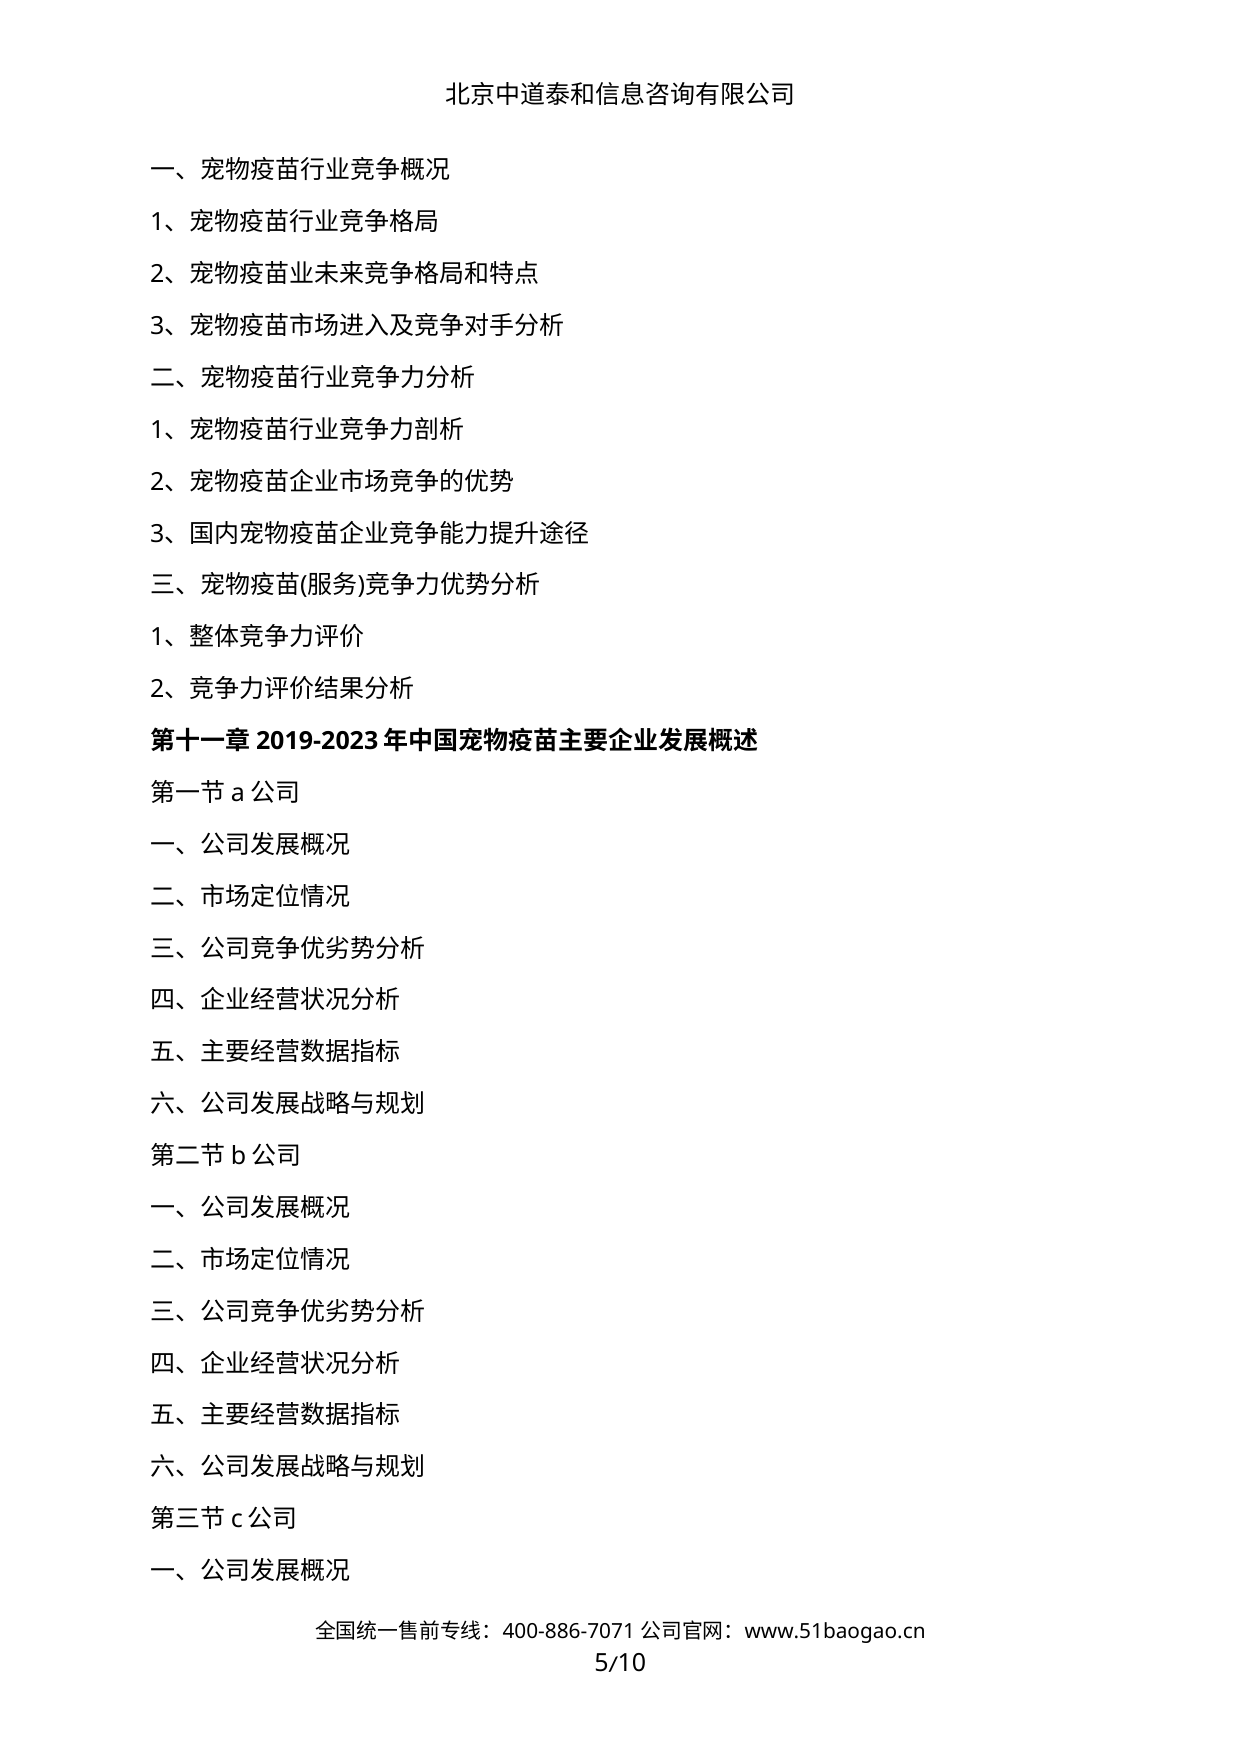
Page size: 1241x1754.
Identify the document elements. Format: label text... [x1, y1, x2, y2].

text 二、市场定位情况 [150, 876, 1090, 912]
text 2、宠物疫苗业未来竞争格局和特点 [150, 254, 1090, 290]
text 一、宠物疫苗行业竞争概况 [150, 150, 1090, 186]
text 第二节 b公司 [150, 1136, 1090, 1172]
text 第一节 a公司 [150, 772, 1090, 809]
text 一、公司发展概况 [150, 824, 1090, 861]
text 四、企业经营状况分析 [150, 1343, 1090, 1379]
text 一、公司发展概况 [150, 1551, 1090, 1587]
text 1、整体竞争力评价 [150, 617, 1090, 653]
text 五、主要经营数据指标 [150, 1395, 1090, 1431]
text 三、宠物疫苗(服务)竞争力优势分析 [150, 565, 1090, 601]
text 1、宠物疫苗行业竞争力剖析 [150, 409, 1090, 446]
text 六、公司发展战略与规划 [150, 1084, 1090, 1120]
text 三、公司竞争优劣势分析 [150, 1291, 1090, 1327]
text 一、公司发展概况 [150, 1187, 1090, 1224]
text 3、国内宠物疫苗企业竞争能力提升途径 [150, 513, 1090, 549]
text 第三节 c公司 [150, 1499, 1090, 1535]
text 五、主要经营数据指标 [150, 1032, 1090, 1068]
text 2、宠物疫苗企业市场竞争的优势 [150, 461, 1090, 497]
text 三、公司竞争优劣势分析 [150, 928, 1090, 964]
text 六、公司发展战略与规划 [150, 1447, 1090, 1483]
text 3、宠物疫苗市场进入及竞争对手分析 [150, 306, 1090, 342]
text 二、宠物疫苗行业竞争力分析 [150, 357, 1090, 394]
text 2、竞争力评价结果分析 [150, 669, 1090, 705]
text 第十一章 2019-2023年中国宠物疫苗主要企业发展概述 [150, 721, 1090, 757]
text 四、企业经营状况分析 [150, 980, 1090, 1016]
text 1、宠物疫苗行业竞争格局 [150, 202, 1090, 238]
text 二、市场定位情况 [150, 1239, 1090, 1276]
